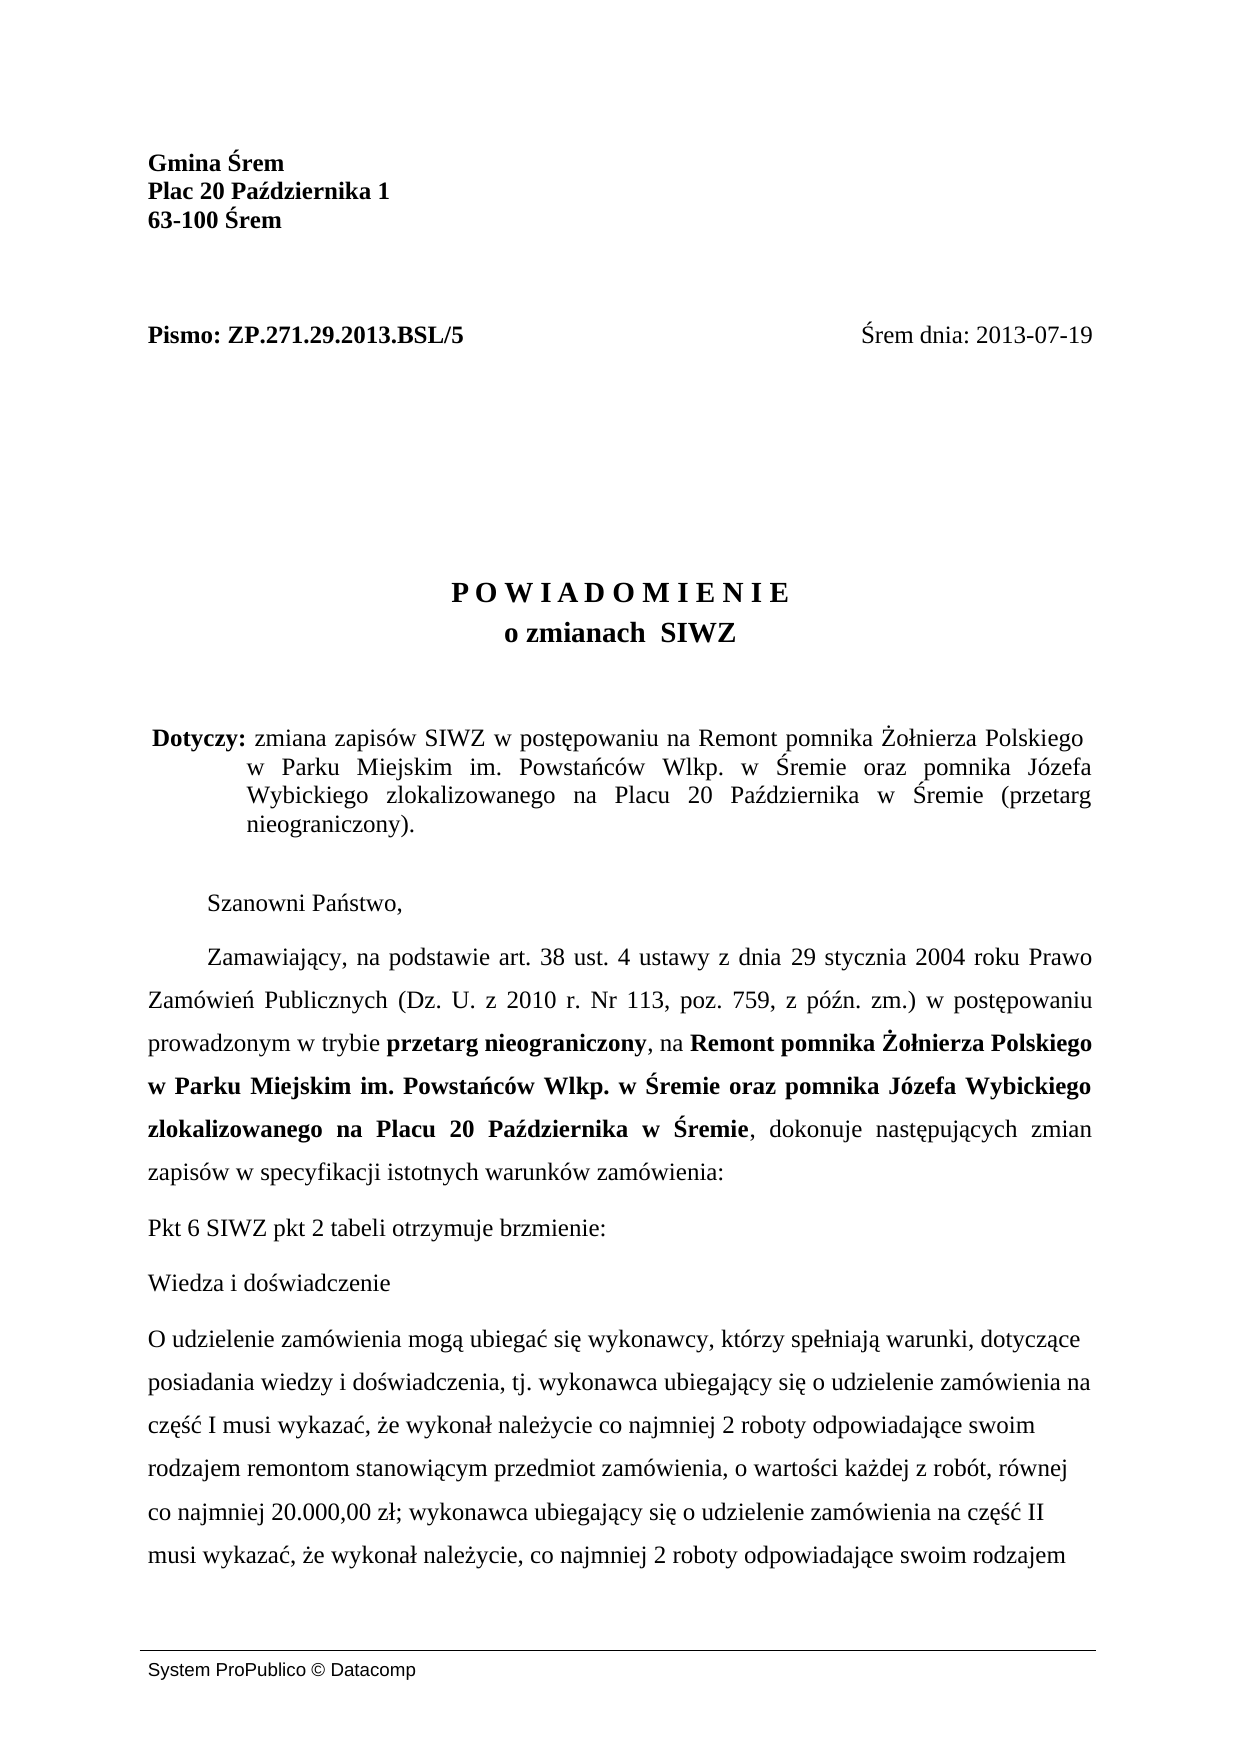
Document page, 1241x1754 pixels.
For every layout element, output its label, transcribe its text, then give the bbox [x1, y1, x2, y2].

text Gmina Śrem [148, 148, 1092, 176]
text 63-100 Śrem [148, 205, 1092, 234]
text Wiedza i doświadczenie [148, 1268, 1092, 1297]
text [148, 1324, 1092, 1568]
subtitle P O W I A D O M I E N I E [148, 575, 1092, 609]
subtitle o zmianach SIWZ [148, 615, 1092, 648]
text Szanowni Państwo, [207, 888, 1092, 917]
text Plac 20 Października 1 [148, 176, 1092, 205]
text Pismo: ZP.271.29.2013.BSL/5 Śrem dnia: 2013-07-19 [148, 320, 1092, 349]
text Dotyczy: zmiana zapisów SIWZ w postępowaniu na Remont pomnika Żołnierza Polskiego w Parku Miejskim im. Powstańców Wlkp. w Śremie oraz pomnika Józefa Wybickiego zlokalizowanego na Placu 20 Października w Śremie (przetarg nieograniczony). [152, 723, 1092, 838]
text Zamawiający, na podstawie art. 38 ust. 4 ustawy z dnia 29 stycznia 2004 roku Prawo Zamówień Publicznych (Dz. U. z 2010 r. Nr 113, poz. 759, z późn. zm.) w postępowaniu prowadzonym w trybie przetarg nieograniczony, na Remont pomnika Żołnierza Polskiego w Parku Miejskim im. Powstańców Wlkp. w Śremie oraz pomnika Józefa Wybickiego zlokalizowanego na Placu 20 Października w Śremie, dokonuje następujących zmian zapisów w specyfikacji istotnych warunków zamówienia: [148, 942, 1092, 1186]
text Pkt 6 SIWZ pkt 2 tabeli otrzymuje brzmienie: [148, 1213, 1092, 1242]
